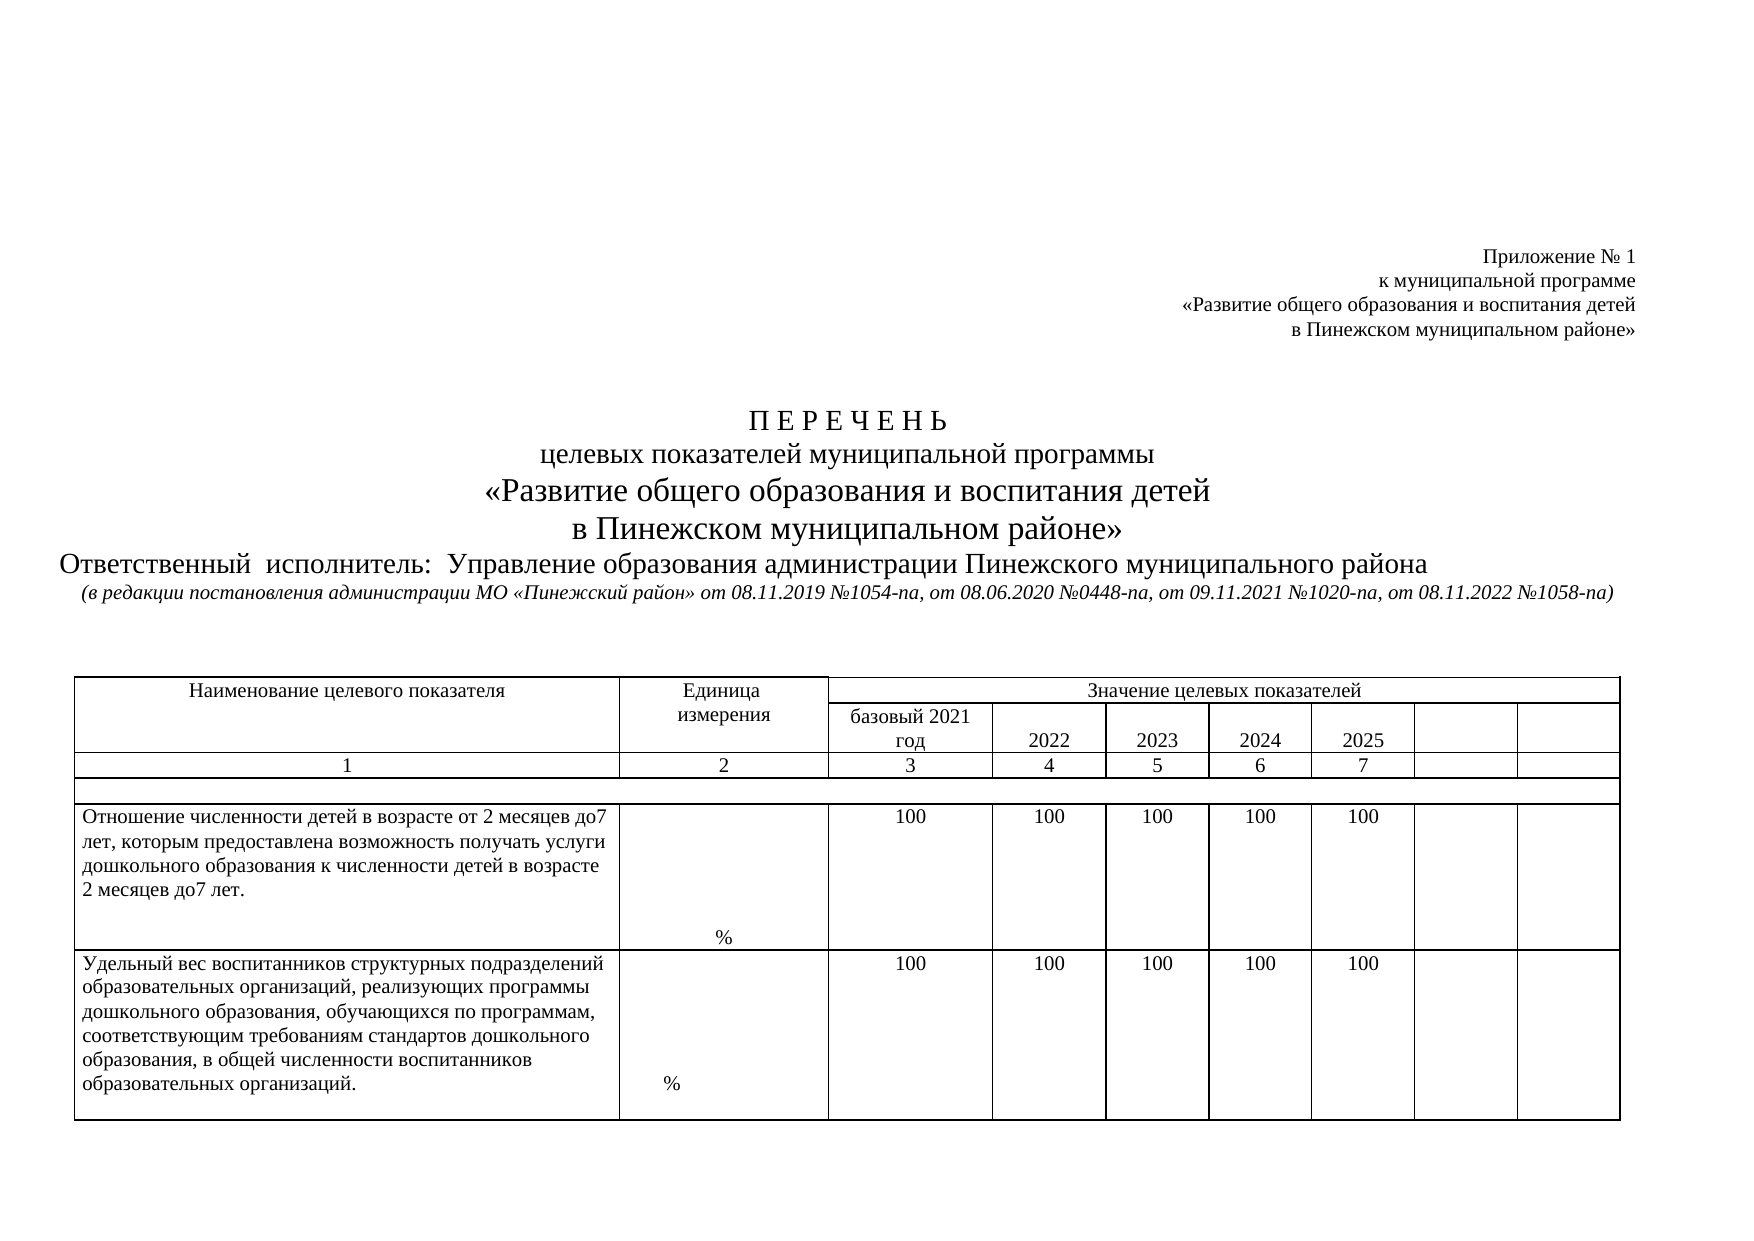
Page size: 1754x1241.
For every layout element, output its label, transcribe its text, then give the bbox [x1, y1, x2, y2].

table_cell % [620, 951, 828, 1119]
table_cell 2025 [1312, 704, 1414, 752]
table_cell 2024 [1210, 704, 1311, 752]
text целевых показателей муниципальной программы [59, 436, 1636, 470]
table_cell [1518, 704, 1619, 752]
table_cell 3 [829, 753, 992, 777]
text Ответственный исполнитель: Управление образования администрации Пинежского муниципального района [59, 547, 1636, 580]
table_cell [1518, 805, 1619, 949]
table_cell Удельный вес воспитанников структурных подразделений образовательных организаций, реализующих программы дошкольного образования, обучающихся по программам, соответствующим требованиям стандартов дошкольного образования, в общей численности воспитанников образовательных организаций. [75, 951, 619, 1119]
table_cell [75, 779, 1619, 803]
table_cell 100 [1312, 805, 1414, 949]
text П Е Р Е Ч Е Н Ь [59, 403, 1636, 436]
table_cell [1518, 951, 1619, 1119]
text (в редакции постановления администрации МО «Пинежский район» от 08.11.2019 №1054-па, от 08.06.2020 №0448-па, от 09.11.2021 №1020-па, от 08.11.2022 №1058-па) [59, 580, 1636, 604]
table_header Наименование целевого показателя [75, 678, 619, 752]
table_cell 2023 [1107, 704, 1208, 752]
table_cell % [620, 805, 828, 949]
text в Пинежском муниципальном районе» [59, 316, 1636, 341]
table_cell 7 [1312, 753, 1414, 777]
table_cell 100 [829, 805, 992, 949]
text «Развитие общего образования и воспитания детей [59, 292, 1636, 316]
text в Пинежском муниципальном районе» [59, 508, 1636, 547]
table_header Значение целевых показателей [829, 678, 1619, 702]
table_cell базовый 2021 год [829, 704, 992, 752]
table_cell [1518, 753, 1619, 777]
table_cell 100 [1107, 951, 1208, 1119]
table_cell 100 [1312, 951, 1414, 1119]
table_cell 100 [829, 951, 992, 1119]
table_cell [1415, 805, 1517, 949]
table_cell [1415, 951, 1517, 1119]
table_cell 100 [993, 951, 1105, 1119]
table_cell 2022 [993, 704, 1105, 752]
table_header Единица измерения [620, 678, 828, 752]
table_cell 1 [75, 753, 619, 777]
table_cell 100 [1210, 805, 1311, 949]
table_cell 5 [1107, 753, 1208, 777]
text «Развитие общего образования и воспитания детей [59, 470, 1636, 508]
table_cell 4 [993, 753, 1105, 777]
table_cell 100 [993, 805, 1105, 949]
text к муниципальной программе [59, 268, 1636, 292]
table_cell 100 [1107, 805, 1208, 949]
table_cell [1415, 753, 1517, 777]
table_cell Отношение численности детей в возрасте от 2 месяцев до7 лет, которым предоставлена возможность получать услуги дошкольного образования к численности детей в возрасте 2 месяцев до7 лет. [75, 805, 619, 949]
table_cell 100 [1210, 951, 1311, 1119]
text Приложение № 1 [59, 244, 1636, 268]
table_cell 6 [1210, 753, 1311, 777]
table_cell [1415, 704, 1517, 752]
table_cell 2 [620, 753, 828, 777]
